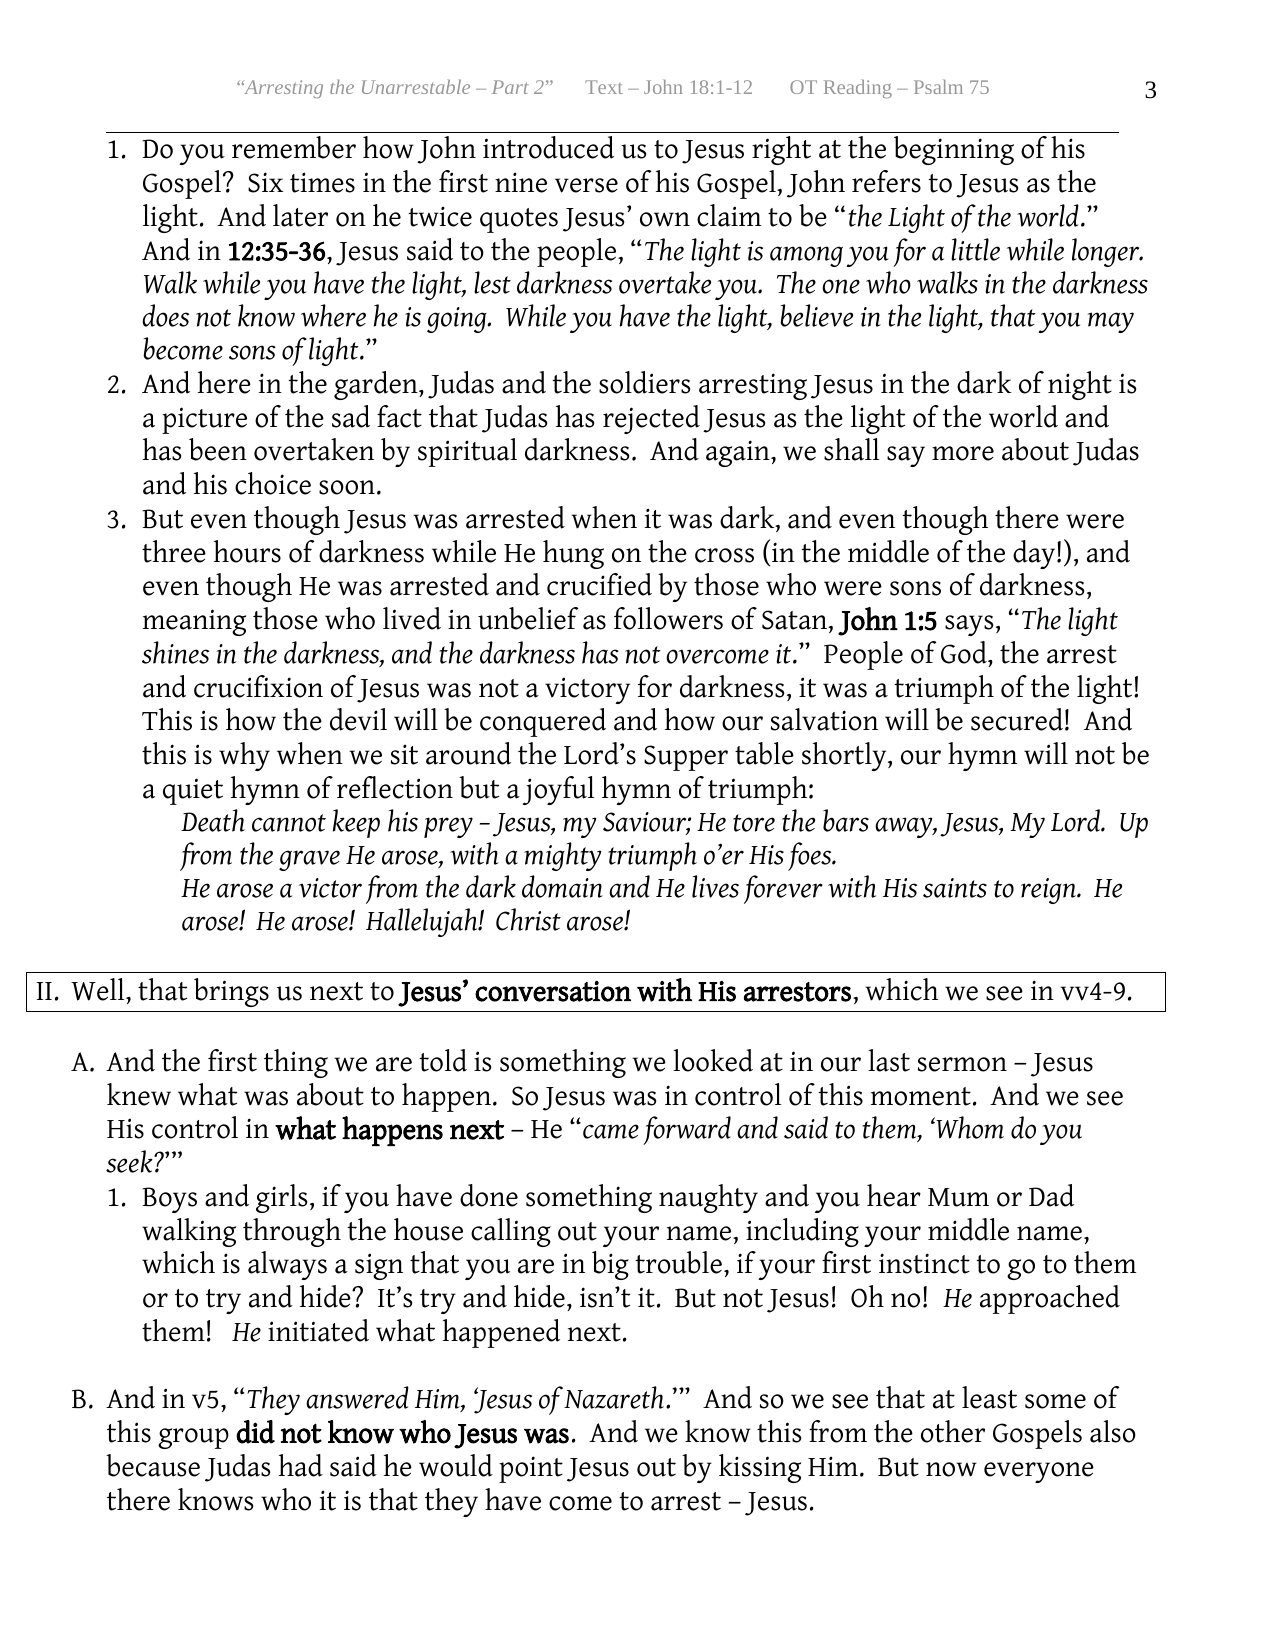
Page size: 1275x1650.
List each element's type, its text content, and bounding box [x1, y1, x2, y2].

list Well, that brings us next to Jesus’ conversation with His arrestors, which we see in vv4-9. [27, 973, 1165, 1011]
text He arose a victor from the dark domain and He lives forever with His saints to reign. He arose! He arose! Hallelujah! Christ arose! [181, 872, 1157, 938]
list And in v5, “They answered Him, ‘Jesus of Nazareth.’” And so we see that at least some of this group did not know who Jesus was. And we know this from the other Gospels also because Judas had said he would point Jesus out by kissing Him. But now everyone there knows who it is that they have come to arrest – Jesus. [71, 1383, 1157, 1518]
list And the first thing we are told is something we looked at in our last sermon – Jesus knew what was about to happen. So Jesus was in control of this moment. And we see His control in what happens next – He “came forward and said to them, ‘Whom do you seek?’” [71, 1046, 1157, 1181]
list But even though Jesus was arrested when it was dark, and even though there were three hours of darkness while He hung on the cross (in the middle of the day!), and even though He was arrested and crucified by those who were sons of darkness, meaning those who lived in unbelief as followers of Satan, John 1:5 says, “The light shines in the darkness, and the darkness has not overcome it.” People of God, the arrest and crucifixion of Jesus was not a victory for darkness, it was a triumph of the light! This is how the devil will be conquered and how our salvation will be secured! And this is why when we sit around the Lord’s Supper table shortly, our hymn will not be a quiet hymn of reflection but a joyful hymn of triumph: [106, 503, 1157, 806]
list Do you remember how John introduced us to Jesus right at the beginning of his Gospel? Six times in the first nine verse of his Gospel, John refers to Jesus as the light. And later on he twice quotes Jesus’ own claim to be “the Light of the world.” And in 12:35-36, Jesus said to the people, “The light is among you for a little while longer. Walk while you have the light, lest darkness overtake you. The one who walks in the darkness does not know where he is going. While you have the light, believe in the light, that you may become sons of light.” [106, 133, 1157, 368]
list Boys and girls, if you have done something naughty and you hear Mum or Dad walking through the house calling out your name, including your middle name, which is always a sign that you are in big trouble, if your first instinct to go to them or to try and hide? It’s try and hide, isn’t it. But not Jesus! Oh no! He approached them! He initiated what happened next. [106, 1181, 1157, 1349]
list And here in the garden, Judas and the soldiers arresting Jesus in the dark of night is a picture of the sad fact that Judas has rejected Jesus as the light of the world and has been overtaken by spiritual darkness. And again, we shall say more about Judas and his choice soon. [106, 368, 1157, 503]
text Death cannot keep his prey – Jesus, my Saviour; He tore the bars away, Jesus, My Lord. Up from the grave He arose, with a mighty triumph o’er His foes. [181, 806, 1157, 872]
